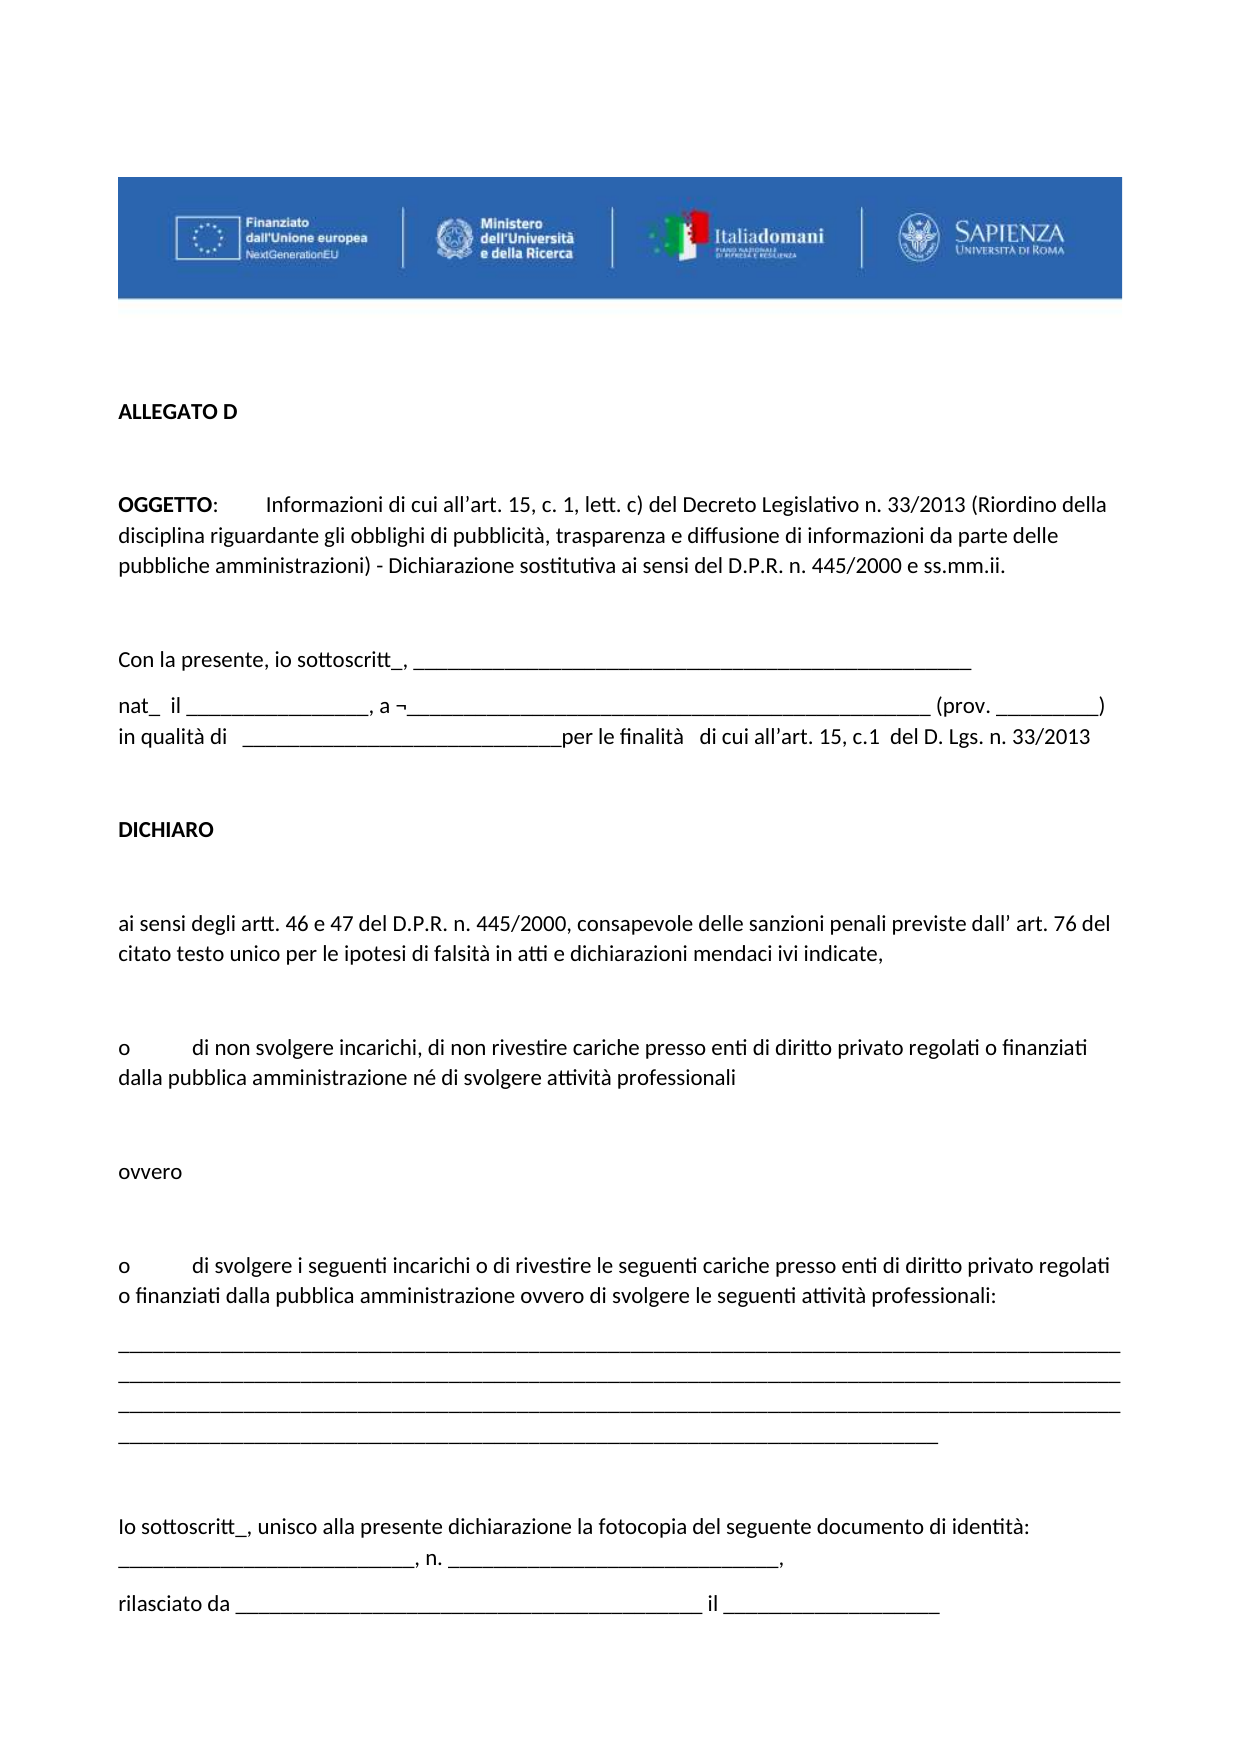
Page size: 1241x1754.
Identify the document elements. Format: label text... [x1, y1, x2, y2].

text Io sottoscritt_, unisco alla presente dichiarazione la fotocopia del seguente documento di identità: __________________________, n. _____________________________, [118, 1512, 1122, 1571]
text Con la presente, io sottoscritt_, _________________________________________________ [118, 645, 1122, 673]
text nat_ il ________________, a ¬______________________________________________ (prov. _________) in qualità di ____________________________per le finalità di cui all’art. 15, c.1 del D. Lgs. n. 33/2013 [118, 692, 1122, 750]
picture [118, 177, 1123, 331]
text rilasciato da _________________________________________ il ___________________ [118, 1589, 1122, 1617]
text ________________________________________________________________________________________________________________________________________________________________________________________________________________________________________________________________________________________________________________________________________________ [118, 1328, 1122, 1447]
text OGGETTO: Informazioni di cui all’art. 15, c. 1, lett. c) del Decreto Legislativo n. 33/2013 (Riordino della disciplina riguardante gli obblighi di pubblicità, trasparenza e diffusione di informazioni da parte delle pubbliche amministrazioni) - Dichiarazione sostitutiva ai sensi del D.P.R. n. 445/2000 e ss.mm.ii. [118, 491, 1122, 579]
text ai sensi degli artt. 46 e 47 del D.P.R. n. 445/2000, consapevole delle sanzioni penali previste dall’ art. 76 del citato testo unico per le ipotesi di falsità in atti e dichiarazioni mendaci ivi indicate, [118, 909, 1122, 967]
text DICHIARO [118, 816, 1122, 843]
text o di svolgere i seguenti incarichi o di rivestire le seguenti cariche presso enti di diritto privato regolati o finanziati dalla pubblica amministrazione ovvero di svolgere le seguenti attività professionali: [118, 1251, 1122, 1309]
text o di non svolgere incarichi, di non rivestire cariche presso enti di diritto privato regolati o finanziati dalla pubblica amministrazione né di svolgere attività professionali [118, 1033, 1122, 1091]
text ALLEGATO D [118, 397, 1122, 425]
text ovvero [118, 1157, 1122, 1185]
